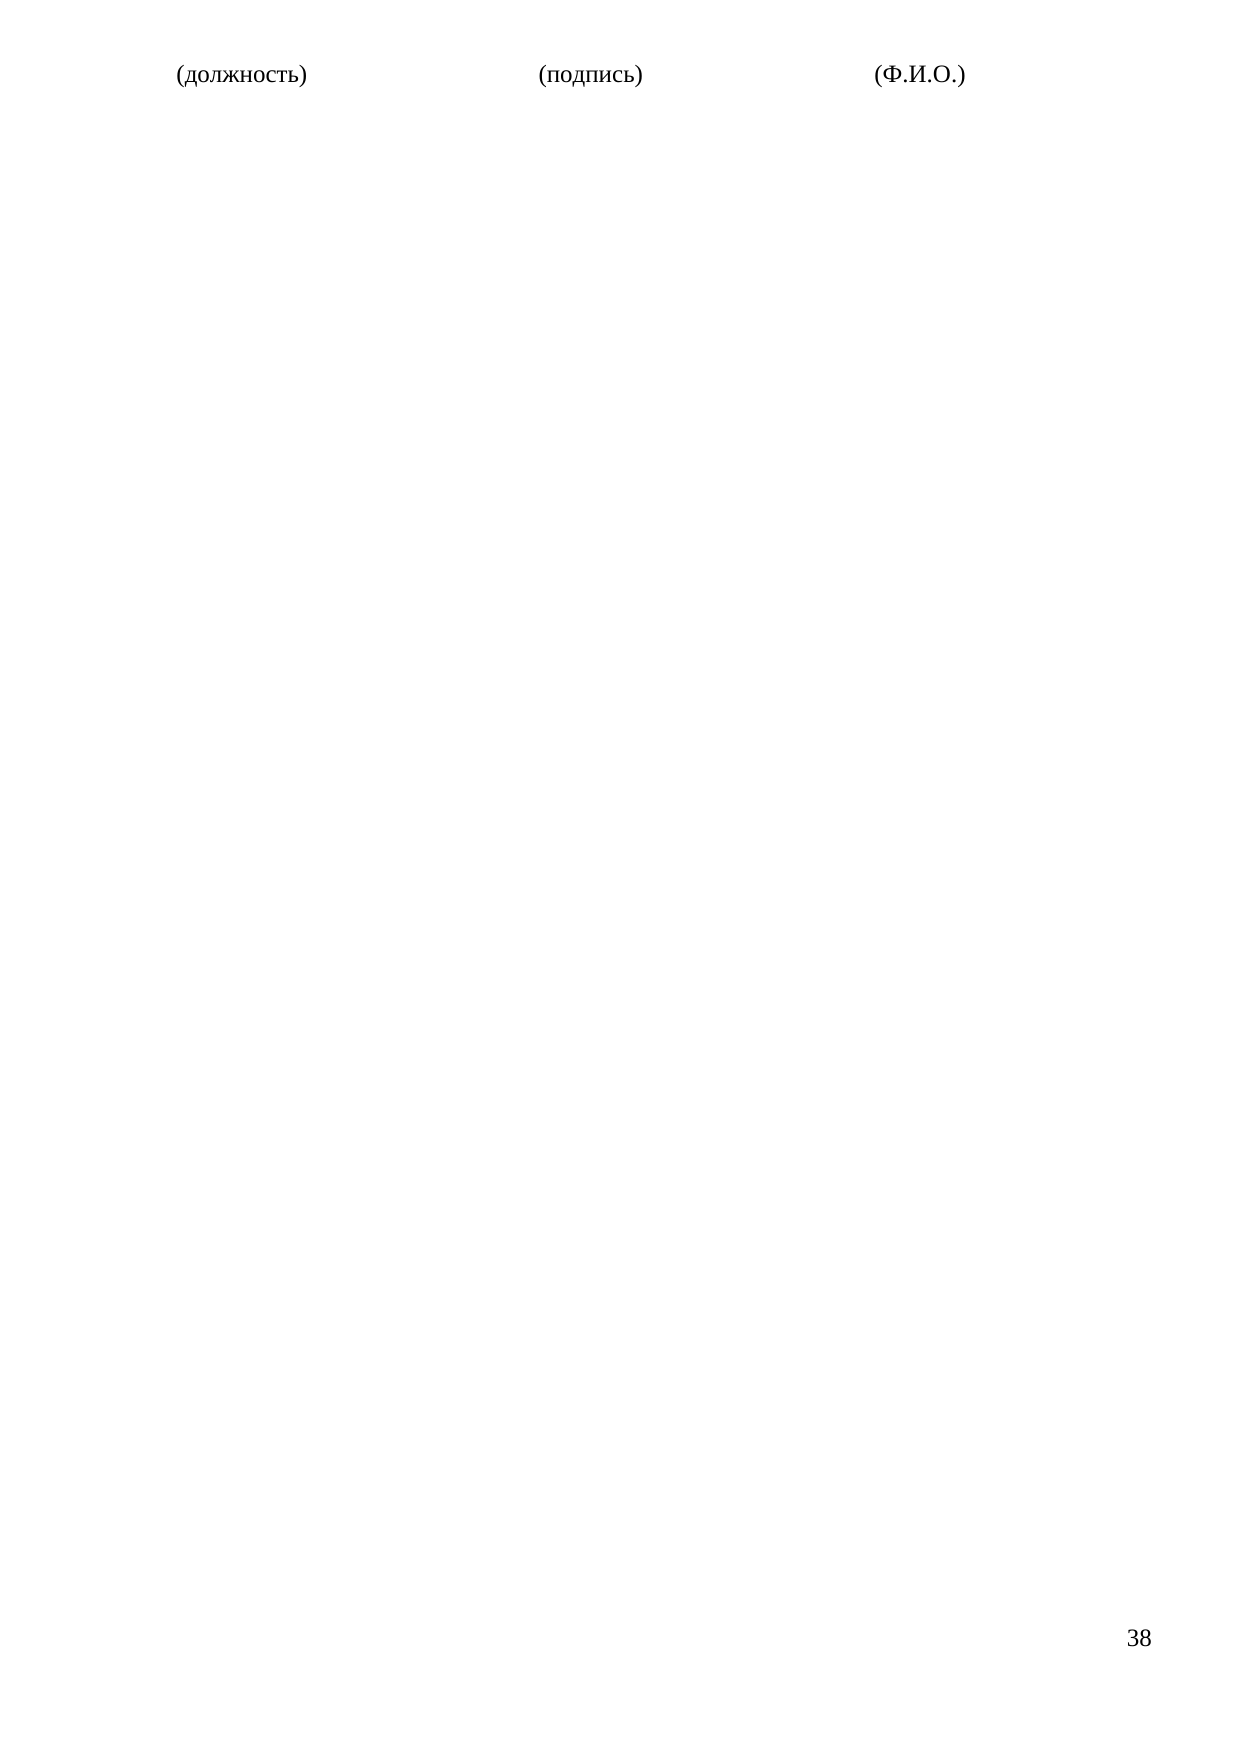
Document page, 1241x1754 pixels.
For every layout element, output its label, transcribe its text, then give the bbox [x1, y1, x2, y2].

text (должность) (подпись) (Ф.И.О.) [89, 59, 1152, 88]
